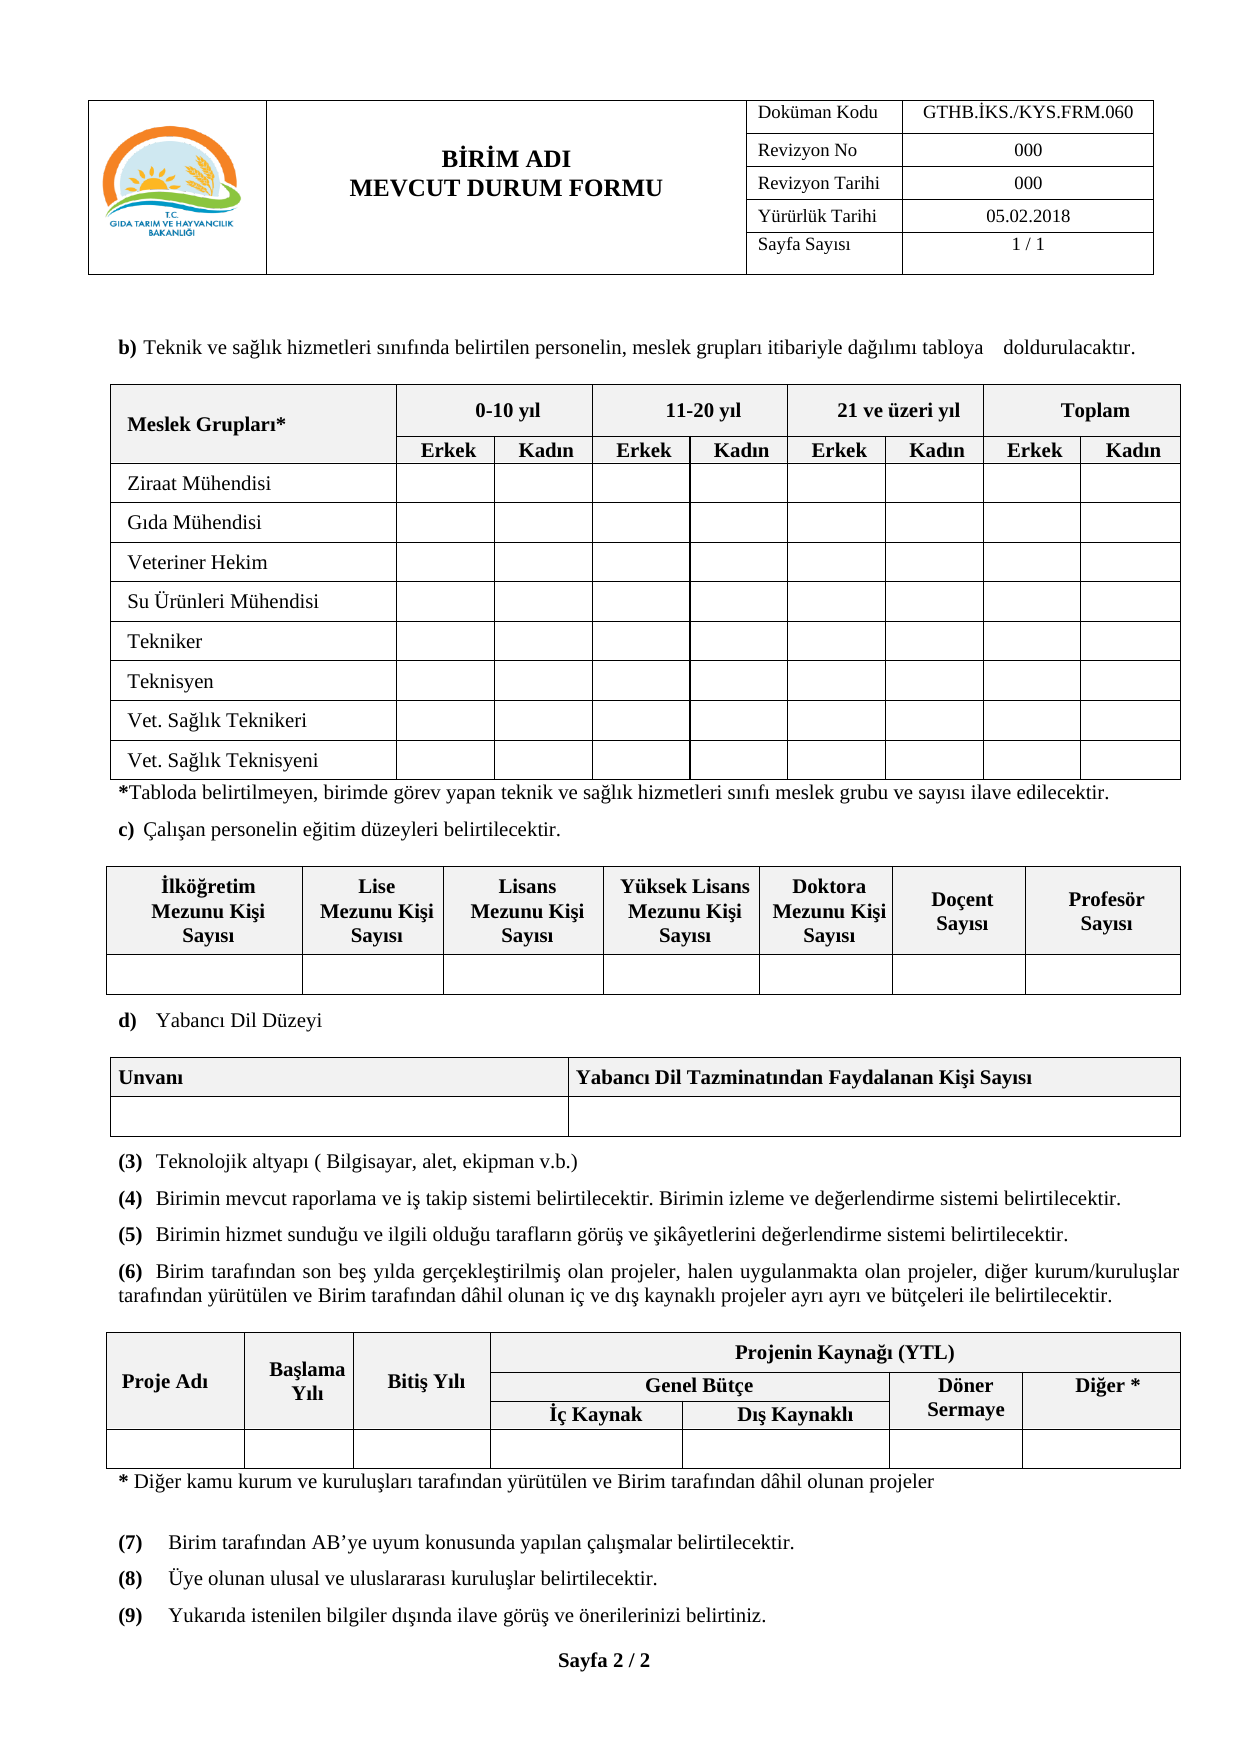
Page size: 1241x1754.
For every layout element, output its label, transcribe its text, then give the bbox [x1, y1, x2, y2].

table_cell [886, 543, 983, 581]
table_cell [691, 661, 787, 700]
picture [93, 113, 250, 249]
table_cell [593, 464, 689, 502]
table_cell [593, 582, 689, 621]
table_cell [107, 1430, 244, 1468]
table_cell [1081, 582, 1180, 621]
table_cell [495, 464, 592, 502]
table_cell [495, 622, 592, 660]
table_cell [1081, 464, 1180, 502]
table_cell [495, 582, 592, 621]
table_cell [1023, 1430, 1180, 1468]
list Teknik ve sağlık hizmetleri sınıfında belirtilen personelin, meslek grupları itibariyle dağılımı tabloya doldurulacaktır. [74, 335, 1181, 359]
table_cell Teknisyen [111, 661, 396, 700]
table_header Doçent Sayısı [893, 867, 1025, 954]
table_cell [444, 955, 603, 994]
table_cell [397, 503, 494, 542]
table_header Projenin Kaynağı (YTL) [491, 1333, 1180, 1372]
table_cell [984, 661, 1080, 700]
table_cell [1081, 622, 1180, 660]
table_cell [107, 955, 302, 994]
table_cell Vet. Sağlık Teknikeri [111, 701, 396, 739]
table_cell [495, 503, 592, 542]
table_cell Kadın [691, 437, 787, 462]
table_cell [495, 661, 592, 700]
list Birimin hizmet sunduğu ve ilgili olduğu tarafların görüş ve şikâyetlerini değerlendirme sistemi belirtilecektir. [118, 1222, 1181, 1246]
list Teknolojik altyapı ( Bilgisayar, alet, ekipman v.b.) [118, 1149, 1181, 1173]
table_cell [691, 503, 787, 542]
table_cell [886, 464, 983, 502]
table_header Meslek Grupları* [111, 385, 396, 462]
table_header Başlama Yılı [245, 1333, 353, 1428]
table_cell [984, 503, 1080, 542]
table_cell Erkek [397, 437, 494, 462]
table_cell [788, 543, 885, 581]
list Birim tarafından son beş yılda gerçekleştirilmiş olan projeler, halen uygulanmakta olan projeler, diğer kurum/kuruluşlar tarafından yürütülen ve Birim tarafından dâhil olunan iç ve dış kaynaklı projeler ayrı ayrı ve bütçeleri ile belirtilecektir. [118, 1259, 1181, 1307]
table_cell [569, 1097, 1180, 1136]
table_cell İç Kaynak [491, 1402, 682, 1428]
table_cell Tekniker [111, 622, 396, 660]
table_cell Kadın [495, 437, 592, 462]
list Çalışan personelin eğitim düzeyleri belirtilecektir. [118, 817, 1181, 841]
table_header 21 ve üzeri yıl [788, 385, 983, 436]
table_cell Su Ürünleri Mühendisi [111, 582, 396, 621]
list Birim tarafından AB’ye uyum konusunda yapılan çalışmalar belirtilecektir. [118, 1530, 1181, 1554]
table_cell [397, 464, 494, 502]
table_cell [397, 543, 494, 581]
list Birimin mevcut raporlama ve iş takip sistemi belirtilecektir. Birimin izleme ve değerlendirme sistemi belirtilecektir. [118, 1186, 1181, 1210]
table_cell Gıda Mühendisi [111, 503, 396, 542]
table_cell [890, 1430, 1022, 1468]
table_cell [788, 582, 885, 621]
table_cell [984, 701, 1080, 739]
table_cell Vet. Sağlık Teknisyeni [111, 741, 396, 779]
table_cell [691, 622, 787, 660]
table_cell Erkek [984, 437, 1080, 462]
table_cell [886, 622, 983, 660]
text * Diğer kamu kurum ve kuruluşları tarafından yürütülen ve Birim tarafından dâhil olunan projeler [118, 1469, 1181, 1493]
table_cell [1026, 955, 1180, 994]
table_header Profesör Sayısı [1026, 867, 1180, 954]
table_cell [397, 622, 494, 660]
table_header Yabancı Dil Tazminatından Faydalanan Kişi Sayısı [569, 1058, 1180, 1096]
table_cell Ziraat Mühendisi [111, 464, 396, 502]
table_cell Kadın [886, 437, 983, 462]
list Yabancı Dil Düzeyi [74, 1007, 1181, 1032]
table_cell [984, 464, 1080, 502]
table_cell [886, 701, 983, 739]
table_header Lise Mezunu Kişi Sayısı [303, 867, 443, 954]
list Yukarıda istenilen bilgiler dışında ilave görüş ve önerilerinizi belirtiniz. [118, 1603, 1181, 1627]
table_cell [691, 582, 787, 621]
table_cell [788, 622, 885, 660]
table_cell [683, 1430, 889, 1468]
table_cell Döner Sermaye [890, 1373, 1022, 1428]
table_cell [397, 582, 494, 621]
table_cell [984, 741, 1080, 779]
table_cell [1081, 661, 1180, 700]
table_cell [593, 503, 689, 542]
table_cell [111, 1097, 568, 1136]
table_cell [788, 464, 885, 502]
table_cell [1081, 543, 1180, 581]
table_cell [1081, 741, 1180, 779]
table_cell [593, 543, 689, 581]
table_cell [788, 741, 885, 779]
table_cell Erkek [593, 437, 689, 462]
table_cell [245, 1430, 353, 1468]
table_header 0-10 yıl [397, 385, 592, 436]
list Üye olunan ulusal ve uluslararası kuruluşlar belirtilecektir. [118, 1566, 1181, 1590]
table_cell Dış Kaynaklı [683, 1402, 889, 1428]
table_cell [354, 1430, 490, 1468]
table_header Unvanı [111, 1058, 568, 1096]
table_cell [691, 464, 787, 502]
table_cell [593, 661, 689, 700]
table_cell [397, 741, 494, 779]
table_cell [788, 661, 885, 700]
table_cell Diğer * [1023, 1373, 1180, 1428]
table_cell [1081, 503, 1180, 542]
table_cell Genel Bütçe [491, 1373, 889, 1401]
table_header Bitiş Yılı [354, 1333, 490, 1428]
table_cell [893, 955, 1025, 994]
table_cell [491, 1430, 682, 1468]
table_cell [691, 741, 787, 779]
table_cell [886, 741, 983, 779]
table_header Yüksek Lisans Mezunu Kişi Sayısı [604, 867, 759, 954]
table_header İlköğretim Mezunu Kişi Sayısı [107, 867, 302, 954]
table_cell [691, 543, 787, 581]
text *Tabloda belirtilmeyen, birimde görev yapan teknik ve sağlık hizmetleri sınıfı meslek grubu ve sayısı ilave edilecektir. [118, 780, 1181, 804]
table_cell Veteriner Hekim [111, 543, 396, 581]
table_cell [984, 582, 1080, 621]
table_cell Kadın [1081, 437, 1180, 462]
table_header Proje Adı [107, 1333, 244, 1428]
table_cell [760, 955, 892, 994]
table_cell Erkek [788, 437, 885, 462]
table_cell [984, 543, 1080, 581]
table_cell [984, 622, 1080, 660]
table_cell [397, 661, 494, 700]
table_cell [495, 543, 592, 581]
table_cell [593, 701, 689, 739]
table_cell [604, 955, 759, 994]
table_header Toplam [984, 385, 1180, 436]
table_header Lisans Mezunu Kişi Sayısı [444, 867, 603, 954]
table_cell [788, 503, 885, 542]
table_header Doktora Mezunu Kişi Sayısı [760, 867, 892, 954]
table_cell [886, 661, 983, 700]
table_cell [397, 701, 494, 739]
table_cell [886, 582, 983, 621]
table_cell [495, 701, 592, 739]
table_cell [593, 741, 689, 779]
table_cell [691, 701, 787, 739]
table_cell [788, 701, 885, 739]
table_cell [886, 503, 983, 542]
table_cell [593, 622, 689, 660]
table_header 11-20 yıl [593, 385, 787, 436]
table_cell [303, 955, 443, 994]
table_cell [1081, 701, 1180, 739]
table_cell [495, 741, 592, 779]
